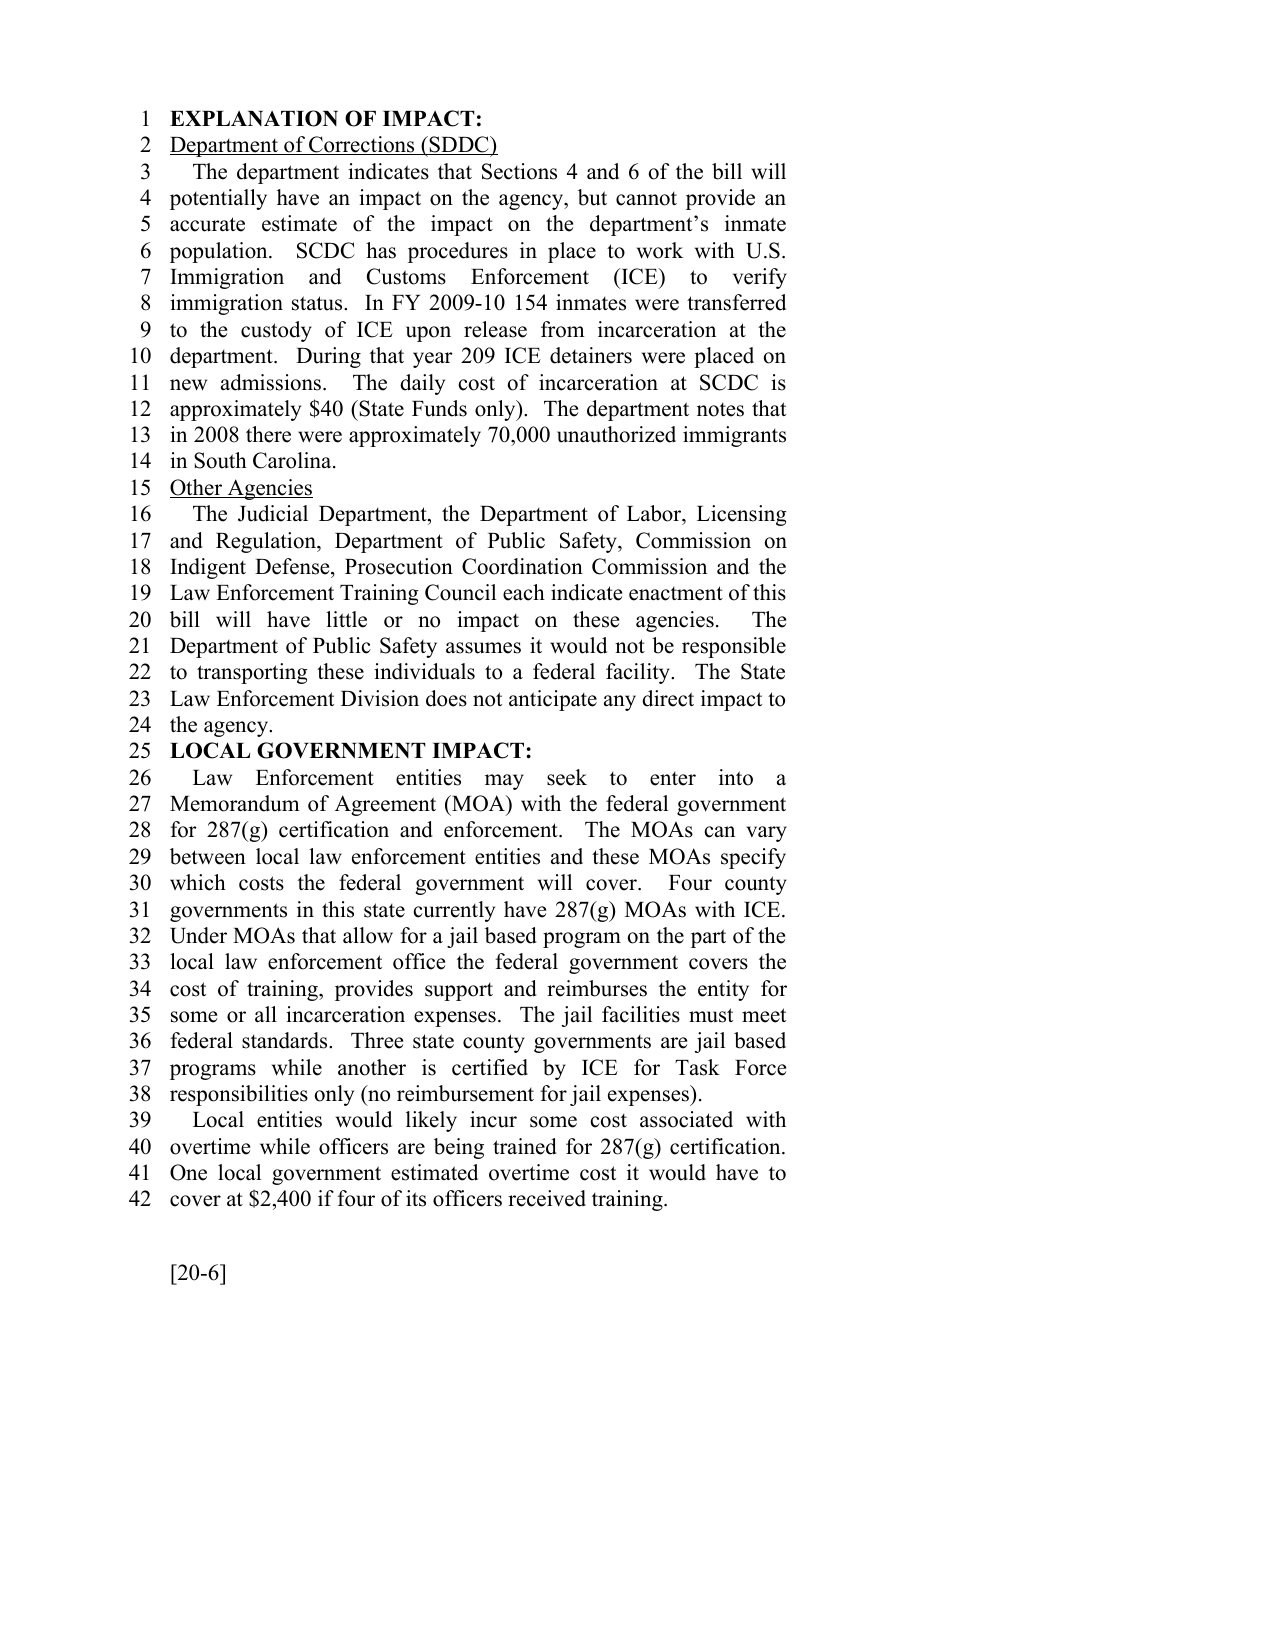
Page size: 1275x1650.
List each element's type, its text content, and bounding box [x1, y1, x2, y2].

text The Judicial Department, the Department of Labor, Licensing and Regulation, Department of Public Safety, Commission on Indigent Defense, Prosecution Coordination Commission and the Law Enforcement Training Council each indicate enactment of this bill will have little or no impact on these agencies. The Department of Public Safety assumes it would not be responsible to transporting these individuals to a federal facility. The State Law Enforcement Division does not anticipate any direct impact to the agency. [169, 500, 787, 737]
text EXPLANATION OF IMPACT: [169, 105, 787, 131]
text Local entities would likely incur some cost associated with overtime while officers are being trained for 287(g) certification. One local government estimated overtime cost it would have to cover at $2,400 if four of its officers received training. [169, 1106, 787, 1212]
text Other Agencies [169, 474, 787, 500]
text LOCAL GOVERNMENT IMPACT: [169, 737, 787, 764]
text Law Enforcement entities may seek to enter into a Memorandum of Agreement (MOA) with the federal government for 287(g) certification and enforcement. The MOAs can vary between local law enforcement entities and these MOAs specify which costs the federal government will cover. Four county governments in this state currently have 287(g) MOAs with ICE. Under MOAs that allow for a jail based program on the part of the local law enforcement office the federal government covers the cost of training, provides support and reimburses the entity for some or all incarceration expenses. The jail facilities must meet federal standards. Three state county governments are jail based programs while another is certified by ICE for Task Force responsibilities only (no reimbursement for jail expenses). [169, 764, 787, 1106]
text The department indicates that Sections 4 and 6 of the bill will potentially have an impact on the agency, but cannot provide an accurate estimate of the impact on the department’s inmate population. SCDC has procedures in place to work with U.S. Immigration and Customs Enforcement (ICE) to verify immigration status. In FY 2009-10 154 inmates were transferred to the custody of ICE upon release from incarceration at the department. During that year 209 ICE detainers were placed on new admissions. The daily cost of incarceration at SCDC is approximately $40 (State Funds only). The department notes that in 2008 there were approximately 70,000 unauthorized immigrants in South Carolina. [169, 158, 787, 474]
text Department of Corrections (SDDC) [169, 131, 787, 158]
